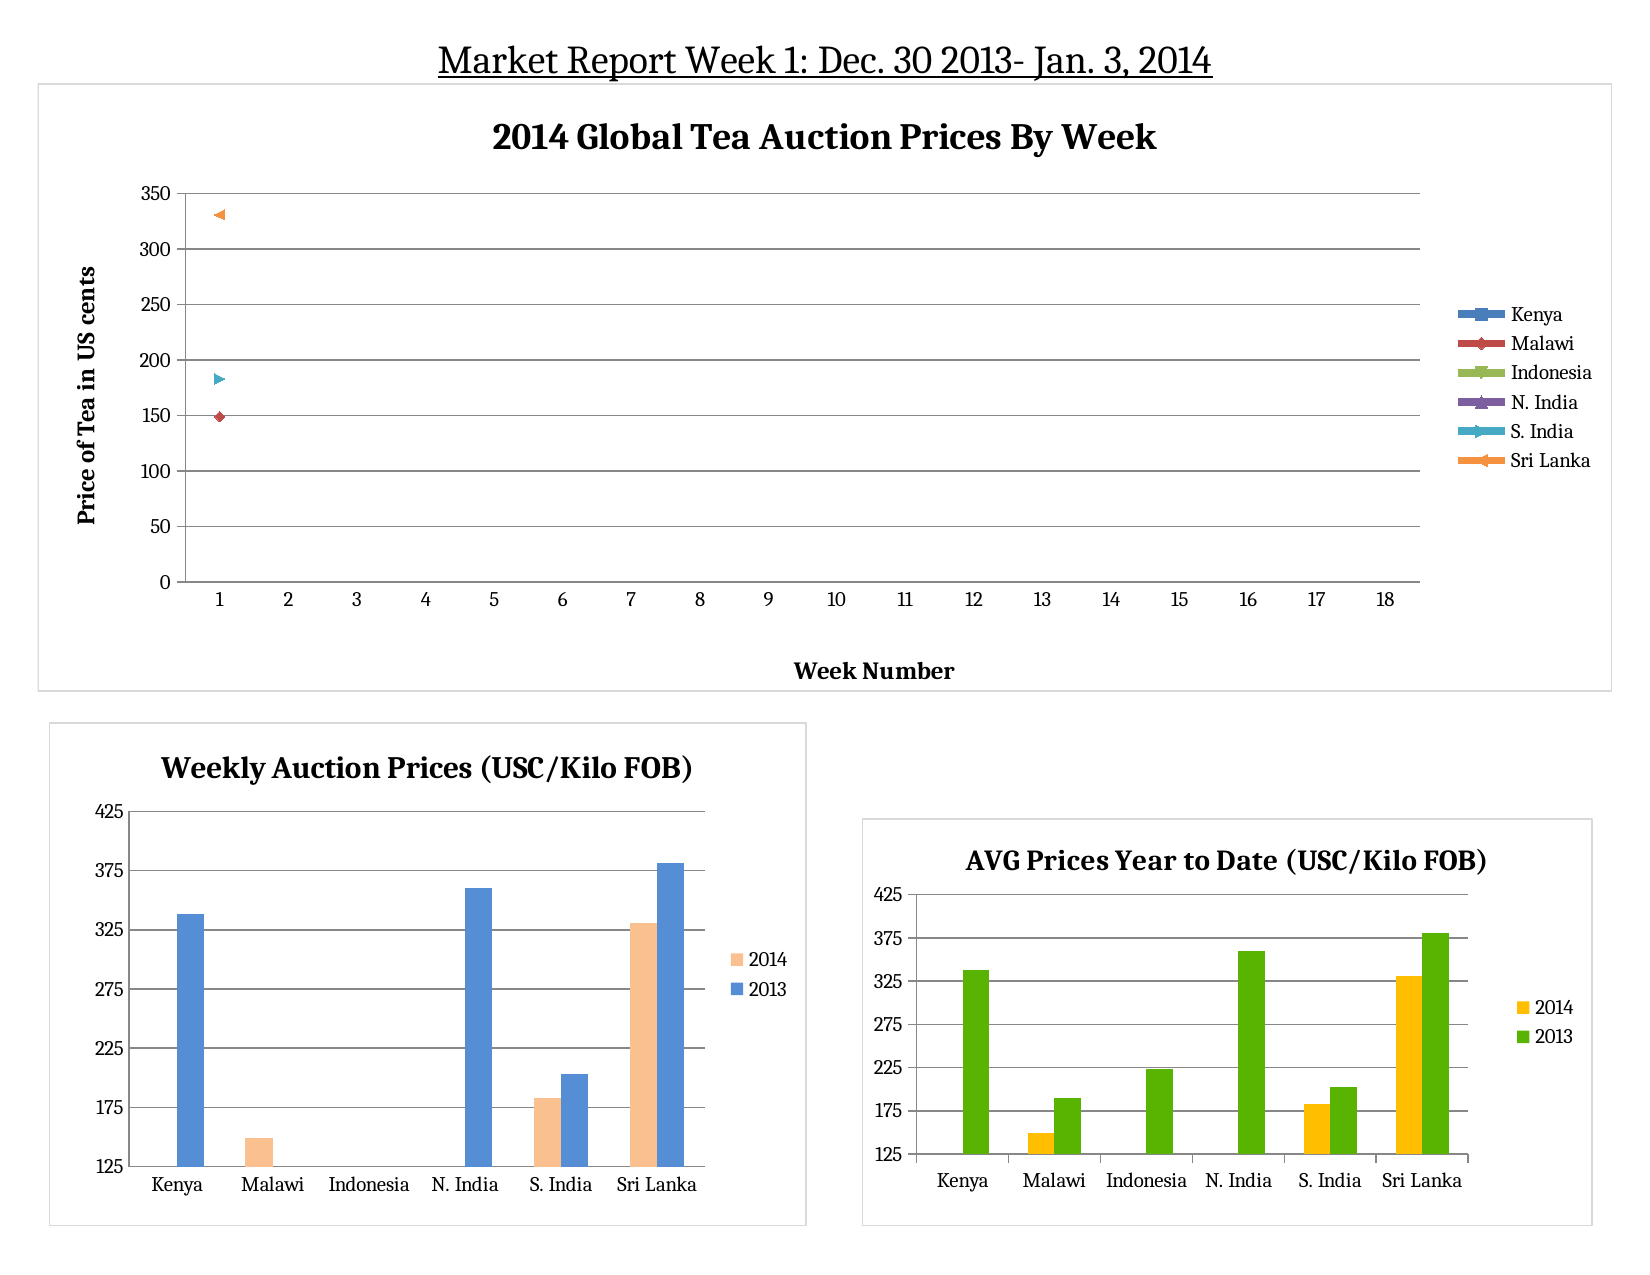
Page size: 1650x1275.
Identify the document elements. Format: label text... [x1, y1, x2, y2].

text Market Report Week 1: Dec. 30 2013- Jan. 3, 2014 [37, 37, 1612, 83]
